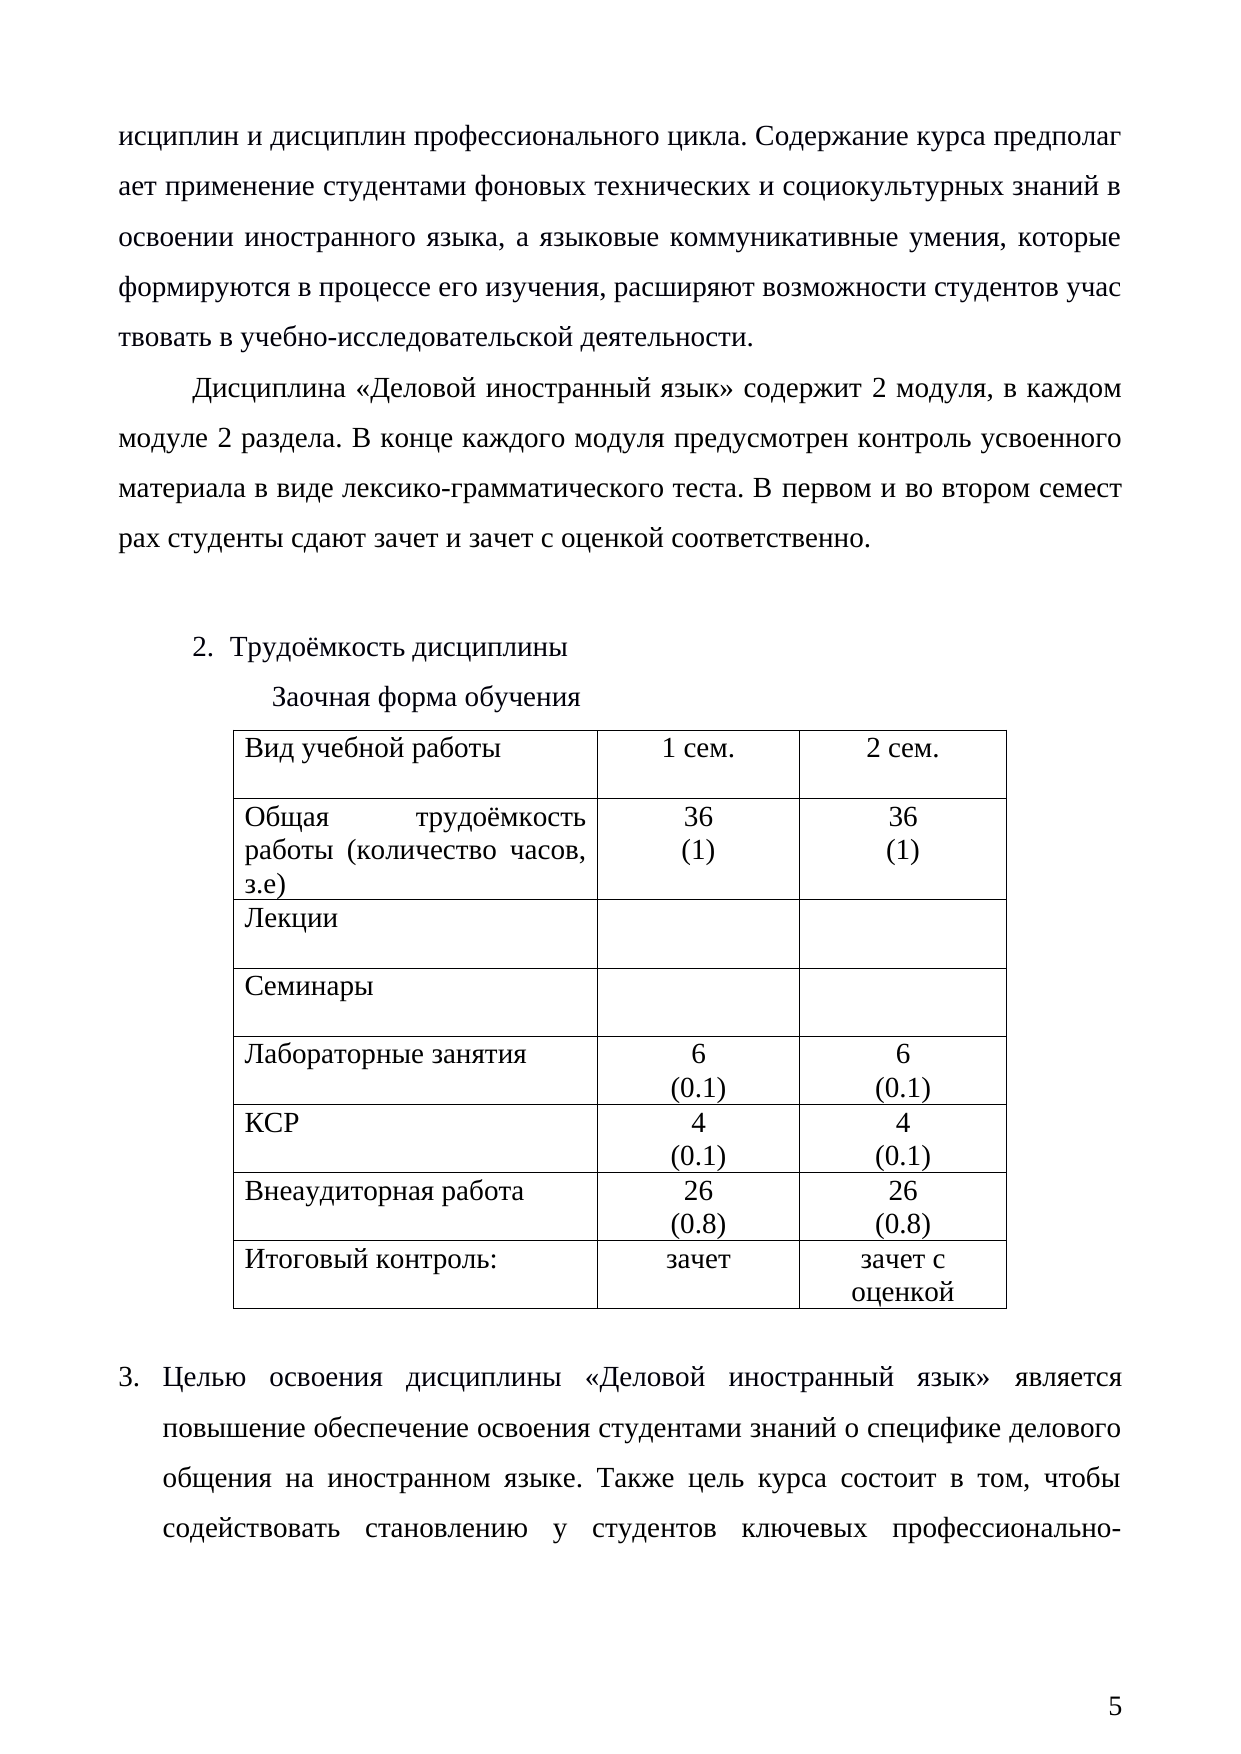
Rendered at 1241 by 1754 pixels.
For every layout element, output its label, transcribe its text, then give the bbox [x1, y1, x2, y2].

table_cell Лекции [234, 900, 597, 967]
table_cell зачет [598, 1241, 799, 1308]
list Трудоёмкость дисциплины [192, 629, 1122, 662]
table_cell 36 (1) [800, 799, 1006, 899]
table_cell КСР [234, 1105, 597, 1172]
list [118, 1359, 1122, 1544]
table_cell Семинары [234, 969, 597, 1036]
table_cell Лабораторные занятия [234, 1037, 597, 1104]
table_header 1 сем. [598, 731, 799, 798]
table_cell [598, 969, 799, 1036]
table_header 2 сем. [800, 731, 1006, 798]
table_cell 4 (0.1) [598, 1105, 799, 1172]
table_cell [800, 900, 1006, 967]
table_cell Итоговый контроль: [234, 1241, 597, 1308]
table_cell 4 (0.1) [800, 1105, 1006, 1172]
table_cell Внеаудиторная работа [234, 1173, 597, 1240]
table_header Вид учебной работы [234, 731, 597, 798]
table_cell 36 (1) [598, 799, 799, 899]
table_cell [598, 900, 799, 967]
table_cell 6 (0.1) [800, 1037, 1006, 1104]
table_cell 26 (0.8) [800, 1173, 1006, 1240]
list Заочная форма обучения [148, 679, 1122, 713]
table_cell Общая трудоёмкость работы (количество часов, з.е) [234, 799, 597, 899]
table_cell 6 (0.1) [598, 1037, 799, 1104]
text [118, 118, 1122, 353]
table_cell [800, 969, 1006, 1036]
text Дисциплина «Деловой иностранный язык» содержит 2 модуля, в каждом модуле 2 раздела. В конце каждого модуля предусмотрен контроль усвоенного материала в виде лексико-грамматического теста. В первом и во втором семестрах студенты сдают зачет и зачет с оценкой соответственно. [118, 370, 1122, 554]
table_cell 26 (0.8) [598, 1173, 799, 1240]
table_cell зачет с оценкой [800, 1241, 1006, 1308]
